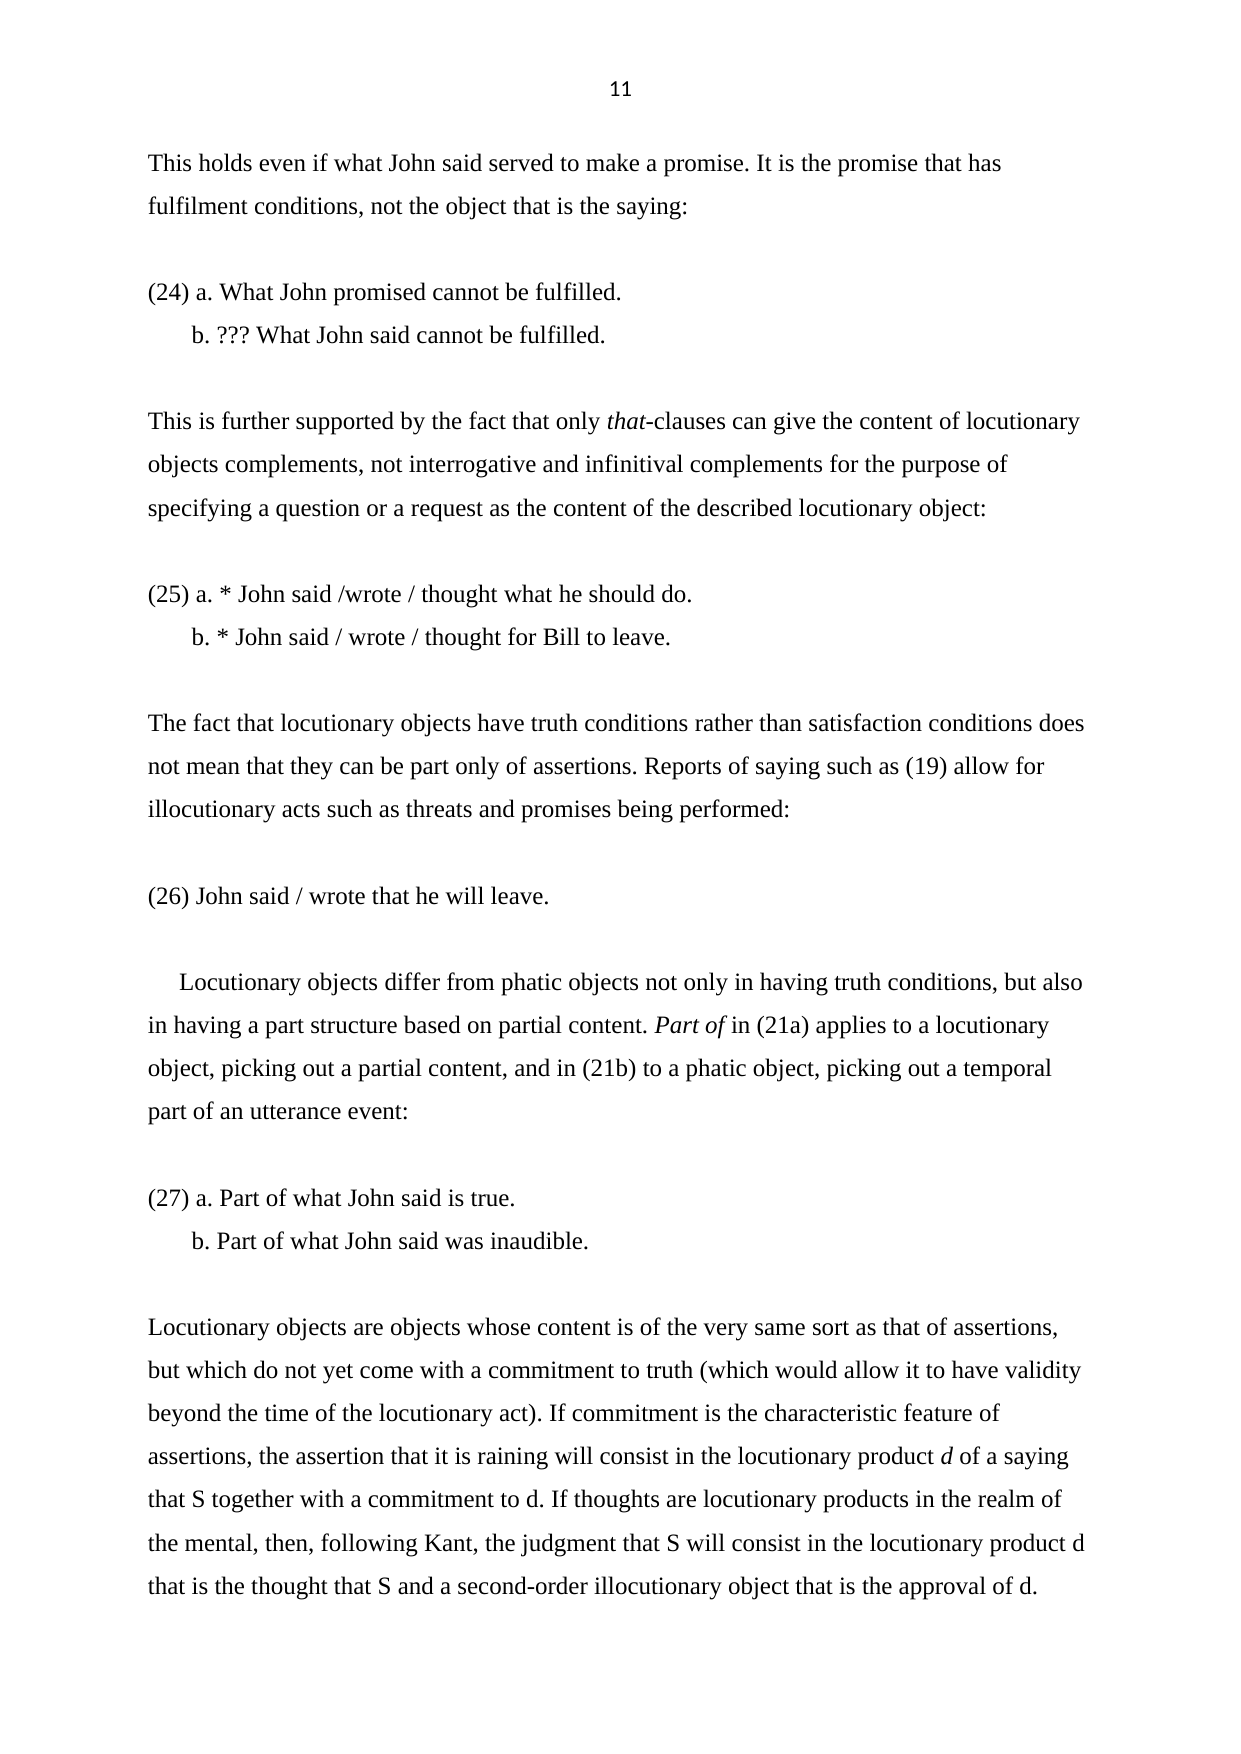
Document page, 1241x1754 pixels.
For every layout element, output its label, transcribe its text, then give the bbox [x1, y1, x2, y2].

text (26) John said / wrote that he will leave. [148, 881, 1093, 909]
text (25) a. * John said /wrote / thought what he should do. [148, 579, 1093, 608]
text This is further supported by the fact that only that-clauses can give the content of locutionary objects complements, not interrogative and infinitival complements for the purpose of specifying a question or a request as the content of the described locutionary object: [148, 406, 1093, 521]
text (24) a. What John promised cannot be fulfilled. [148, 277, 1093, 306]
text (27) a. Part of what John said is true. [148, 1183, 1093, 1211]
text b. Part of what John said was inaudible. [148, 1226, 1093, 1254]
text This holds even if what John said served to make a promise. It is the promise that has fulfilment conditions, not the object that is the saying: [148, 148, 1093, 219]
text Locutionary objects are objects whose content is of the very same sort as that of assertions, but which do not yet come with a commitment to truth (which would allow it to have validity beyond the time of the locutionary act). If commitment is the characteristic feature of assertions, the assertion that it is raining will consist in the locutionary product d of a saying that S together with a commitment to d. If thoughts are locutionary products in the realm of the mental, then, following Kant, the judgment that S will consist in the locutionary product d that is the thought that S and a second-order illocutionary object that is the approval of d. [148, 1312, 1093, 1599]
text b. * John said / wrote / thought for Bill to leave. [148, 622, 1093, 651]
text Locutionary objects differ from phatic objects not only in having truth conditions, but also in having a part structure based on partial content. Part of in (21a) applies to a locutionary object, picking out a partial content, and in (21b) to a phatic object, picking out a temporal part of an utterance event: [148, 967, 1093, 1125]
text The fact that locutionary objects have truth conditions rather than satisfaction conditions does not mean that they can be part only of assertions. Reports of saying such as (19) allow for illocutionary acts such as threats and promises being performed: [148, 708, 1093, 823]
text b. ??? What John said cannot be fulfilled. [148, 320, 1093, 349]
